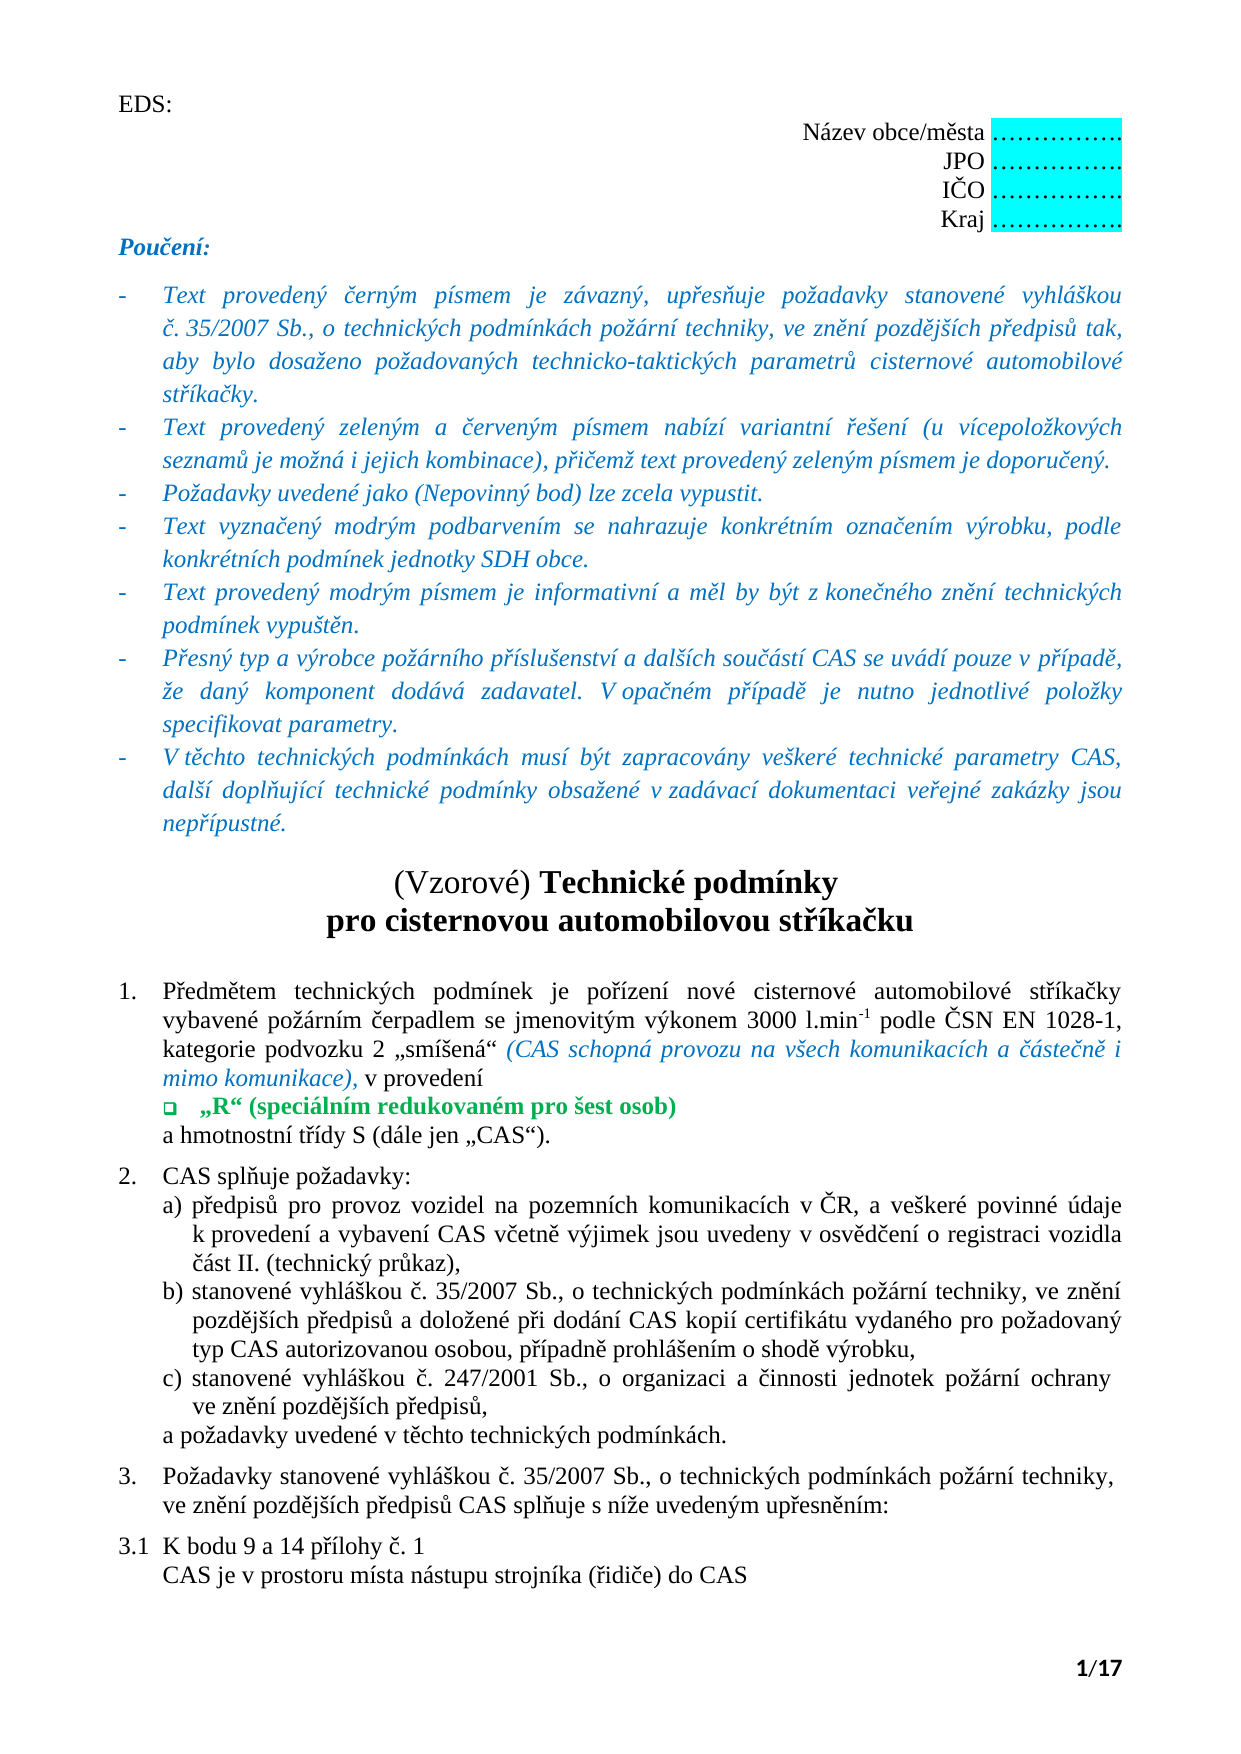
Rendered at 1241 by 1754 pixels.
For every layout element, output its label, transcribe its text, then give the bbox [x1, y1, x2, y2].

list Přesný typ a výrobce požárního příslušenství a dalších součástí CAS se uvádí pouze v případě, že daný komponent dodává zadavatel. V opačném případě je nutno jednotlivé položky specifikovat parametry. [118, 643, 1122, 738]
text (Vzorové) Technické podmínky pro cisternovou automobilovou stříkačku [118, 862, 1122, 939]
text a požadavky uvedené v těchto technických podmínkách. [162, 1420, 1122, 1449]
text IČO ……………. [118, 175, 991, 204]
text CAS je v prostoru místa nástupu strojníka (řidiče) do CAS [162, 1560, 1122, 1589]
list „R“ (speciálním redukovaném pro šest osob) [162, 1091, 1122, 1120]
text Kraj ……………. [118, 204, 991, 232]
list Text provedený modrým písmem je informativní a měl by být z konečného znění technických podmínek vypuštěn. [118, 577, 1122, 639]
text JPO ……………. [118, 146, 991, 175]
list Text provedený zeleným a červeným písmem nabízí variantní řešení (u vícepoložkových seznamů je možná i jejich kombinace), přičemž text provedený zeleným písmem je doporučený. [118, 412, 1122, 474]
list Text provedený černým písmem je závazný, upřesňuje požadavky stanovené vyhláškou č. 35/2007 Sb., o technických podmínkách požární techniky, ve znění pozdějších předpisů tak, aby bylo dosaženo požadovaných technicko-taktických parametrů cisternové automobilové stříkačky. [118, 280, 1122, 408]
text Poučení: [118, 232, 1122, 261]
list Text vyznačený modrým podbarvením se nahrazuje konkrétním označením výrobku, podle konkrétních podmínek jednotky SDH obce. [118, 511, 1122, 573]
list V těchto technických podmínkách musí být zapracovány veškeré technické parametry CAS, další doplňující technické podmínky obsažené v zadávací dokumentaci veřejné zakázky jsou nepřípustné. [118, 742, 1122, 837]
list Předmětem technických podmínek je pořízení nové cisternové automobilové stříkačky vybavené požárním čerpadlem se jmenovitým výkonem 3000 l.min-1 podle ČSN EN 1028-1, kategorie podvozku 2 „smíšená“ (CAS schopná provozu na všech komunikacích a částečně i mimo komunikace), v provedení [118, 976, 1122, 1091]
list předpisů pro provoz vozidel na pozemních komunikacích v ČR, a veškeré povinné údaje k provedení a vybavení CAS včetně výjimek jsou uvedeny v osvědčení o registraci vozidla část II. (technický průkaz), [162, 1190, 1122, 1276]
list stanovené vyhláškou č. 35/2007 Sb., o technických podmínkách požární techniky, ve znění pozdějších předpisů a doložené při dodání CAS kopií certifikátu vydaného pro požadovaný typ CAS autorizovanou osobou, případně prohlášením o shodě výrobku, [162, 1276, 1122, 1363]
list Požadavky uvedené jako (Nepovinný bod) lze zcela vypustit. [118, 478, 1122, 507]
list K bodu 9 a 14 přílohy č. 1 [118, 1531, 1122, 1560]
list CAS splňuje požadavky: [118, 1161, 1122, 1190]
list stanovené vyhláškou č. 247/2001 Sb., o organizaci a činnosti jednotek požární ochrany ve znění pozdějších předpisů, [162, 1363, 1122, 1420]
text Název obce/města ……………. [118, 117, 1122, 146]
text a hmotnostní třídy S (dále jen „CAS“). [162, 1120, 1122, 1149]
list Požadavky stanovené vyhláškou č. 35/2007 Sb., o technických podmínkách požární techniky, ve znění pozdějších předpisů CAS splňuje s níže uvedeným upřesněním: [118, 1461, 1122, 1519]
text EDS: [118, 89, 1122, 117]
